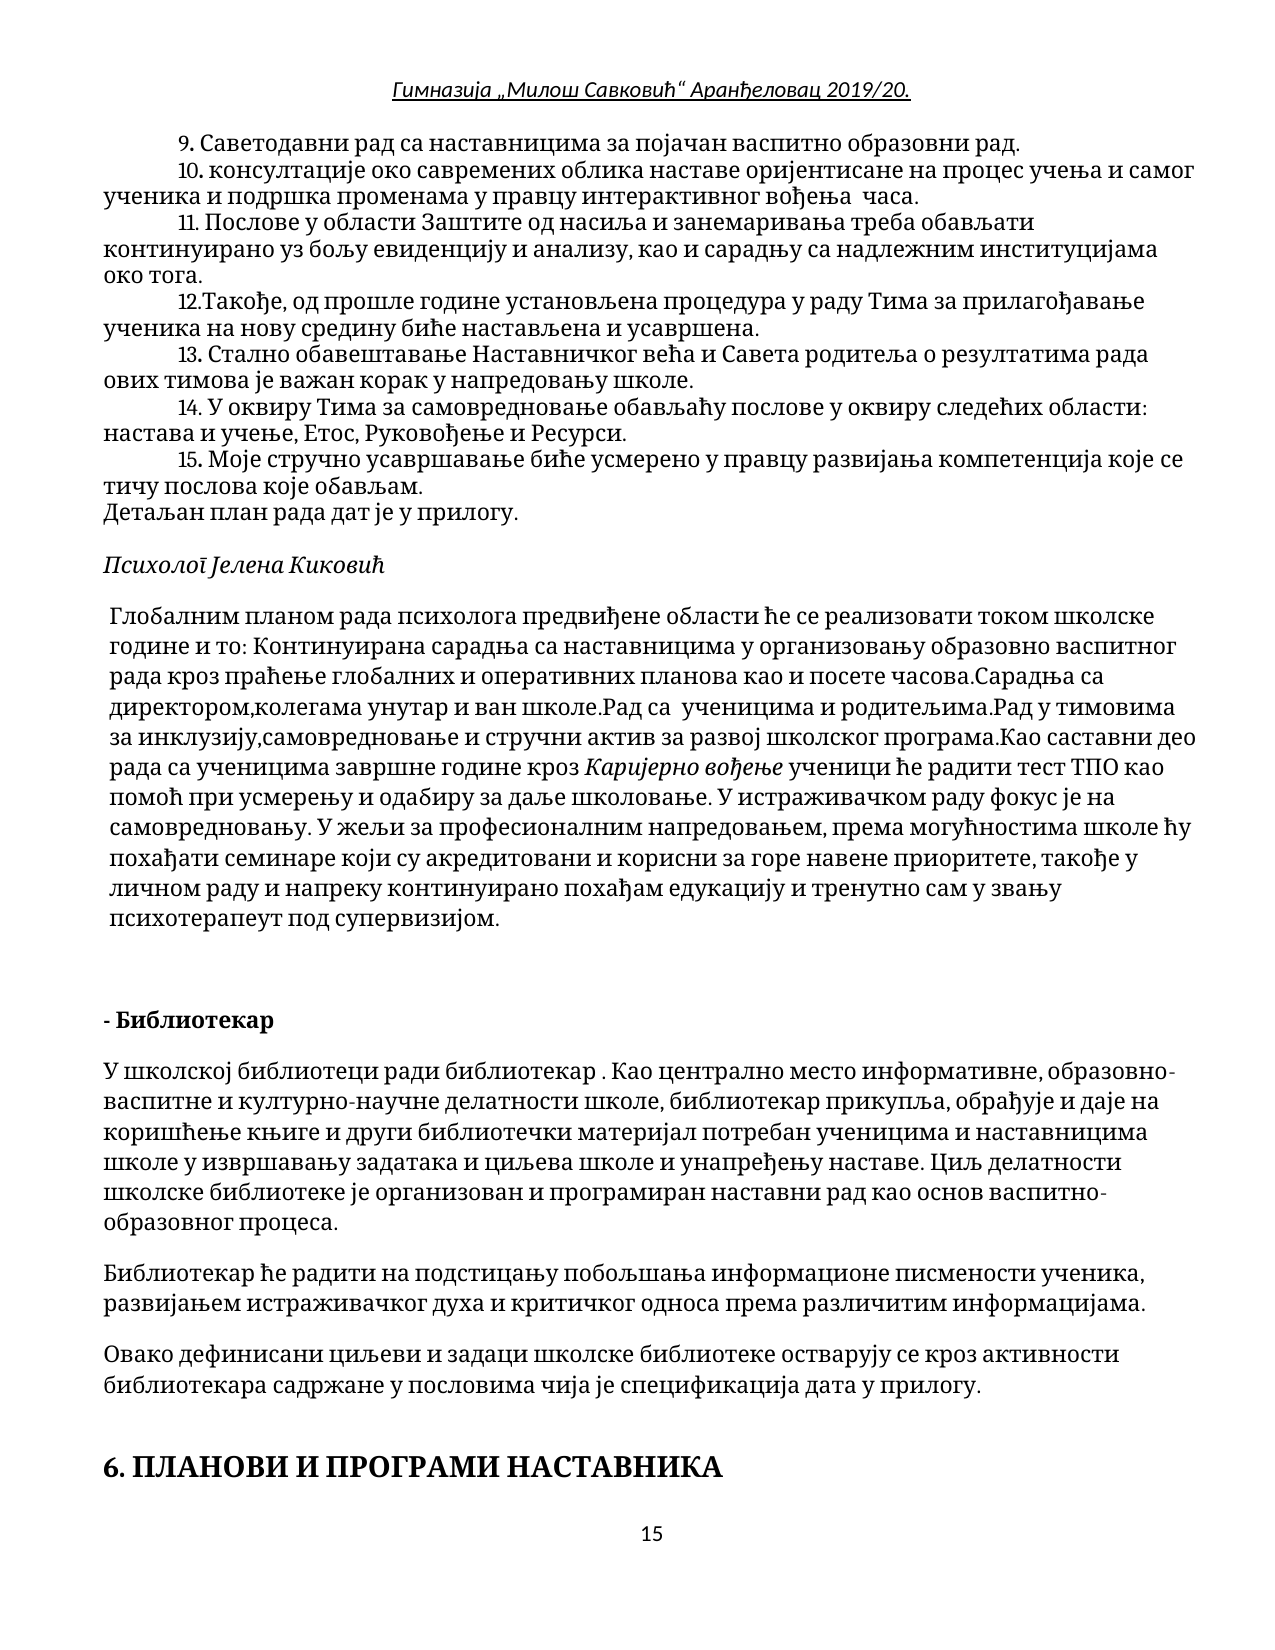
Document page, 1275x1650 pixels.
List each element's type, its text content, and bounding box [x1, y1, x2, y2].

text Библиотекар ће радити на подстицању побољшања информационе писмености ученика, развијањем истраживачког духа и критичког односа према различитим информацијама. [103, 1261, 1200, 1318]
text 6. ПЛАНОВИ И ПРОГРАМИ НАСТАВНИКА [103, 1452, 1200, 1485]
text 15. Моје стручно усавршавање биће усмерено у правцу развијања компетенција које се тичу послова које обављам. [103, 447, 1200, 500]
text Глобалним планом рада психолога предвиђене области ће се реализовати током школске године и то: Континуирана сарадња са наставницима у организовању образовно васпитног рада кроз праћење глобалних и оперативних планова као и посете часова.Сарадња са директором,колегама унутар и ван школе.Рад са ученицима и родитељима.Рад у тимовима за инклузију,самовредновање и стручни актив за развој школског програма.Као саставни део рада са ученицима завршне године кроз Каријерно вођење ученици ће радити тест ТПО као помоћ при усмерењу и одабиру за даље школовање. У истраживачком раду фокус је на самовредновању. У жељи за професионалним напредовањем, према могућностима школе ћу похађати семинаре који су акредитовани и корисни за горе навене приоритете, такође у личном раду и напреку континуирано похађам едукацију и тренутно сам у звању психотерапеут под супервизијом. [109, 604, 1200, 932]
text 14. У оквиру Тима за самовредновање обављаћу послове у оквиру следећих области: настава и учење, Етос, Руковођење и Ресурси. [103, 394, 1200, 447]
text 12.Такође, од прошле године установљена процедура у раду Тима за прилагођавање ученика на нову средину биће настављена и усавршена. [103, 289, 1200, 342]
text 11. Послове у области Заштите од насиља и занемаривања треба обављати континуирано уз бољу евиденцију и анализу, као и сарадњу са надлежним институцијама око тога. [103, 210, 1200, 289]
text 13. Стално обавештавање Наставничког већа и Савета родитеља о резултатима рада ових тимова је важан корак у напредовању школе. [103, 342, 1200, 394]
text - Библиотекар [103, 1008, 1200, 1034]
text 10. консултације око савремених облика наставе оријентисане на процес учења и самог ученика и подршка променама у правцу интерактивног вођења часа. [103, 157, 1200, 210]
text Детаљан план рада дат је у прилогу. [103, 500, 1200, 526]
text Овако дефинисани циљеви и задаци школске библиотеке остварују се кроз активности библиотекара садржане у пословима чија је спецификација дата у прилогу. [103, 1342, 1200, 1399]
text 9. Саветодавни рад са наставницима за појачан васпитно образовни рад. [103, 131, 1200, 157]
text У школској библиотеци ради библиотекар . Као централно место информативне, образовно-васпитне и културно-научне делатности школе, библиотекар прикупља, обрађује и даје на коришћење књиге и други библиотечки материјал потребан ученицима и наставницима школе у извршавању задатака и циљева школе и унапређењу наставе. Циљ делатности школске библиотеке је организован и програмиран наставни рад као основ васпитно-образовног процеса. [103, 1059, 1200, 1236]
text Психолог Јелена Киковић [103, 553, 1200, 579]
